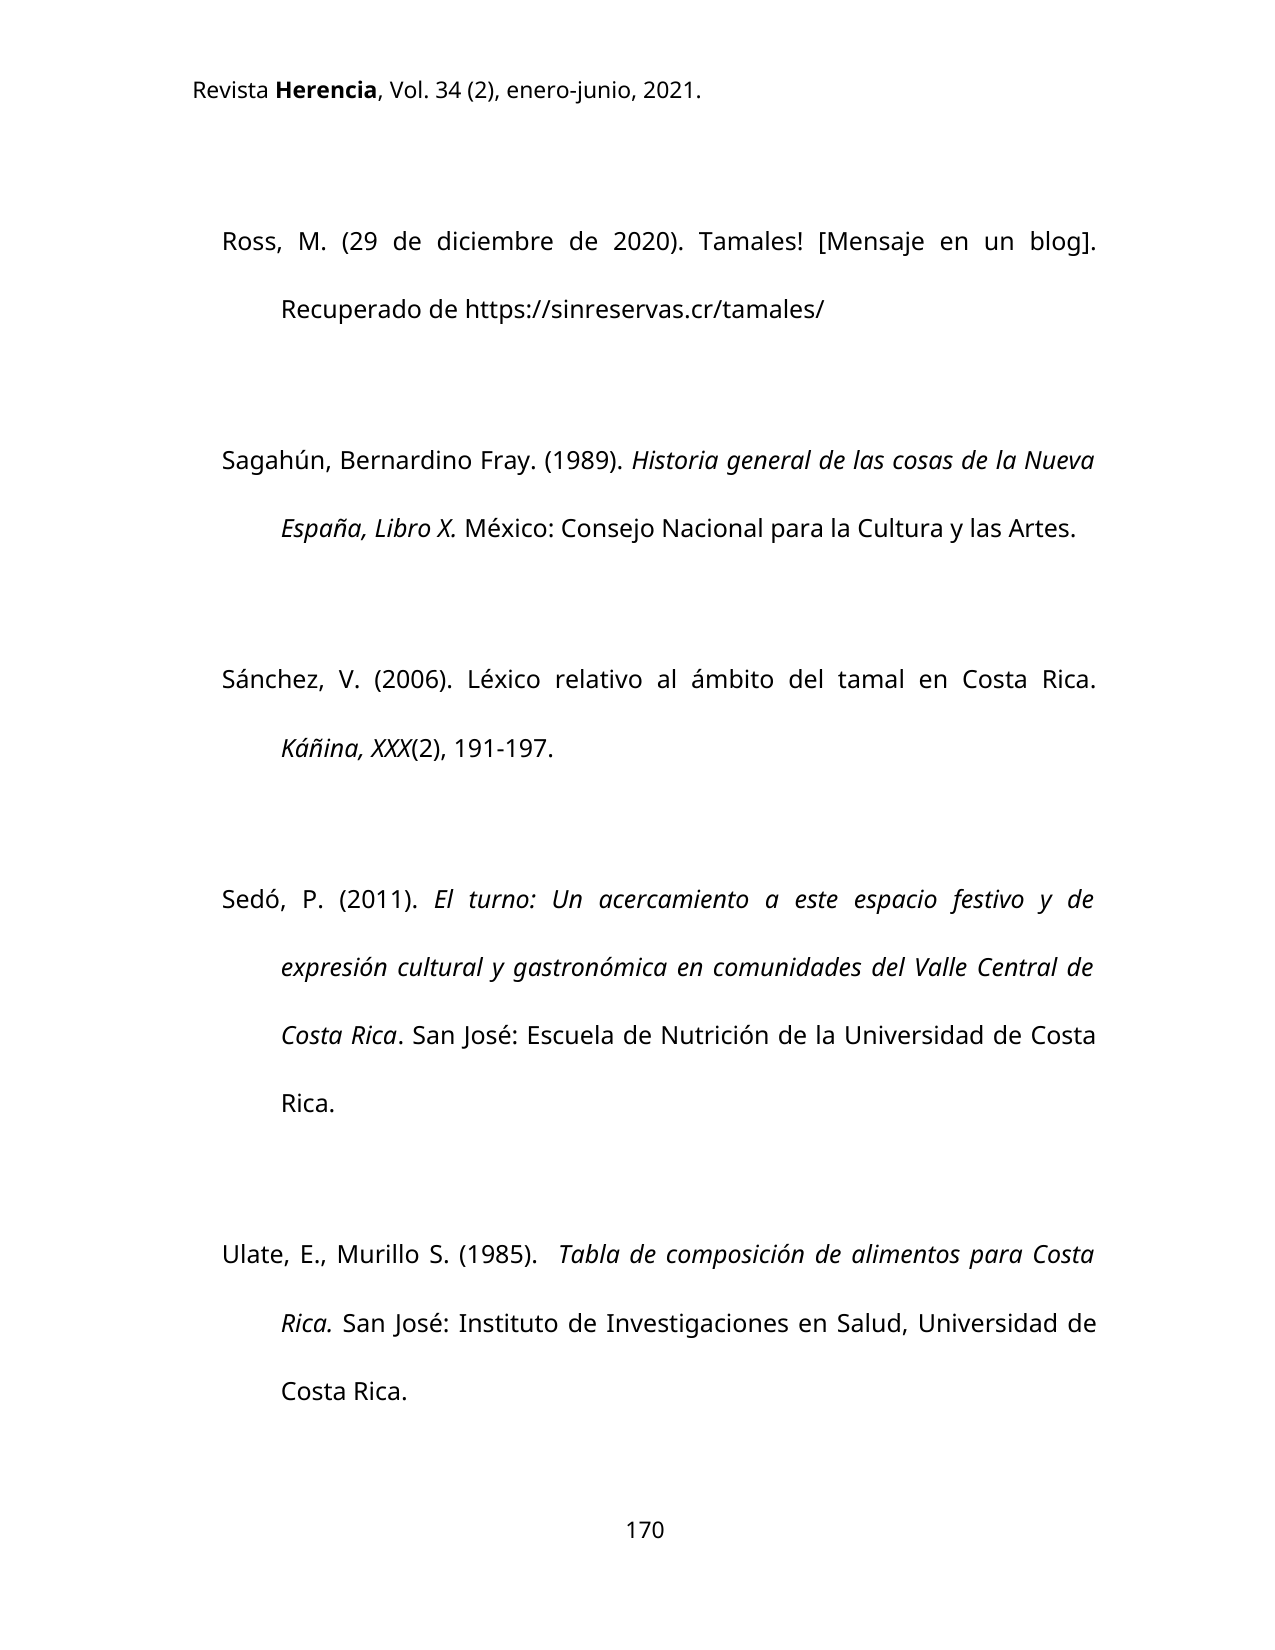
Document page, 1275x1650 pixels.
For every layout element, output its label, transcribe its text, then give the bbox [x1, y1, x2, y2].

text Sánchez, V. (2006). Léxico relativo al ámbito del tamal en Costa Rica. Káñina, XXX(2), 191-197. [222, 662, 1098, 764]
text Sedó, P. (2011). El turno: Un acercamiento a este espacio festivo y de expresión cultural y gastronómica en comunidades del Valle Central de Costa Rica. San José: Escuela de Nutrición de la Universidad de Costa Rica. [222, 881, 1098, 1120]
text Ross, M. (29 de diciembre de 2020). Tamales! [Mensaje en un blog]. Recuperado de https://sinreservas.cr/tamales/ [222, 223, 1098, 326]
text Ulate, E., Murillo S. (1985). Tabla de composición de alimentos para Costa Rica. San José: Instituto de Investigaciones en Salud, Universidad de Costa Rica. [222, 1237, 1098, 1407]
text Sagahún, Bernardino Fray. (1989). Historia general de las cosas de la Nueva España, Libro X. México: Consejo Nacional para la Cultura y las Artes. [222, 443, 1098, 545]
